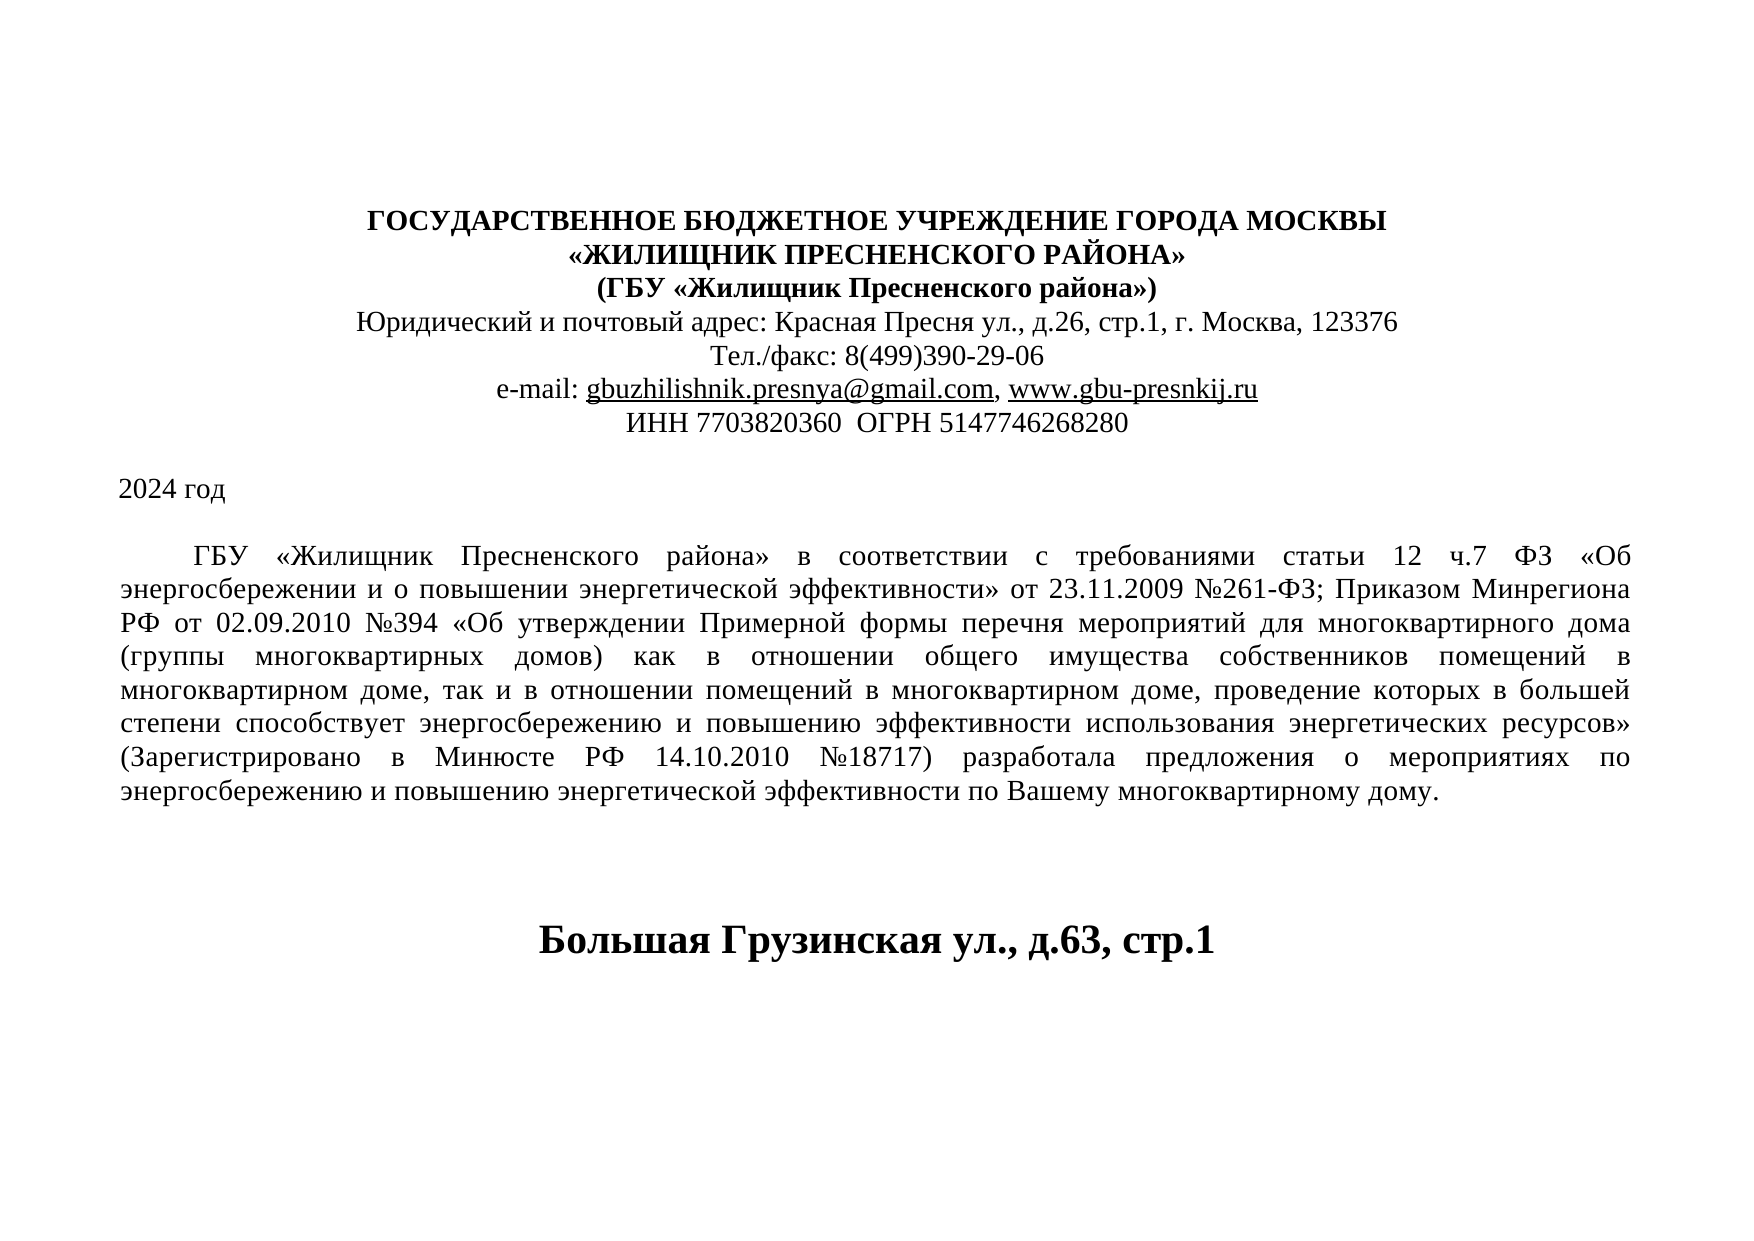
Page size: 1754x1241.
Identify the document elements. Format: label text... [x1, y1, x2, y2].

text 2024 год [118, 471, 1634, 505]
text ИНН 7703820360 ОГРН 5147746268280 [118, 405, 1636, 438]
text ГБУ «Жилищник Пресненского района» в соответствии с требованиями статьи 12 ч.7 ФЗ «Об энергосбережении и о повышении энергетической эффективности» от 23.11.2009 №261-ФЗ; Приказом Минрегиона РФ от 02.09.2010 №394 «Об утверждении Примерной формы перечня мероприятий для многоквартирного дома (группы многоквартирных домов) как в отношении общего имущества собственников помещений в многоквартирном доме, так и в отношении помещений в многоквартирном доме, проведение которых в большей степени способствует энергосбережению и повышению эффективности использования энергетических ресурсов» (Зарегистрировано в Минюсте РФ 14.10.2010 №18717) разработала предложения о мероприятиях по энергосбережению и повышению энергетической эффективности по Вашему многоквартирному дому. [120, 538, 1634, 807]
text «ЖИЛИЩНИК ПРЕСНЕНСКОГО РАЙОНА» [118, 237, 1636, 271]
text Большая Грузинская ул., д.63, стр.1 [118, 915, 1636, 963]
text e-mail: gbuzhilishnik.presnya@gmail.com, www.gbu-presnkij.ru [118, 371, 1636, 405]
text (ГБУ «Жилищник Пресненского района») [118, 271, 1636, 304]
text Юридический и почтовый адрес: Красная Пресня ул., д.26, стр.1, г. Москва, 123376 [118, 304, 1636, 338]
text Тел./факс: 8(499)390-29-06 [118, 338, 1636, 371]
text ГОСУДАРСТВЕННОЕ БЮДЖЕТНОЕ УЧРЕЖДЕНИЕ ГОРОДА МОСКВЫ [118, 203, 1636, 237]
